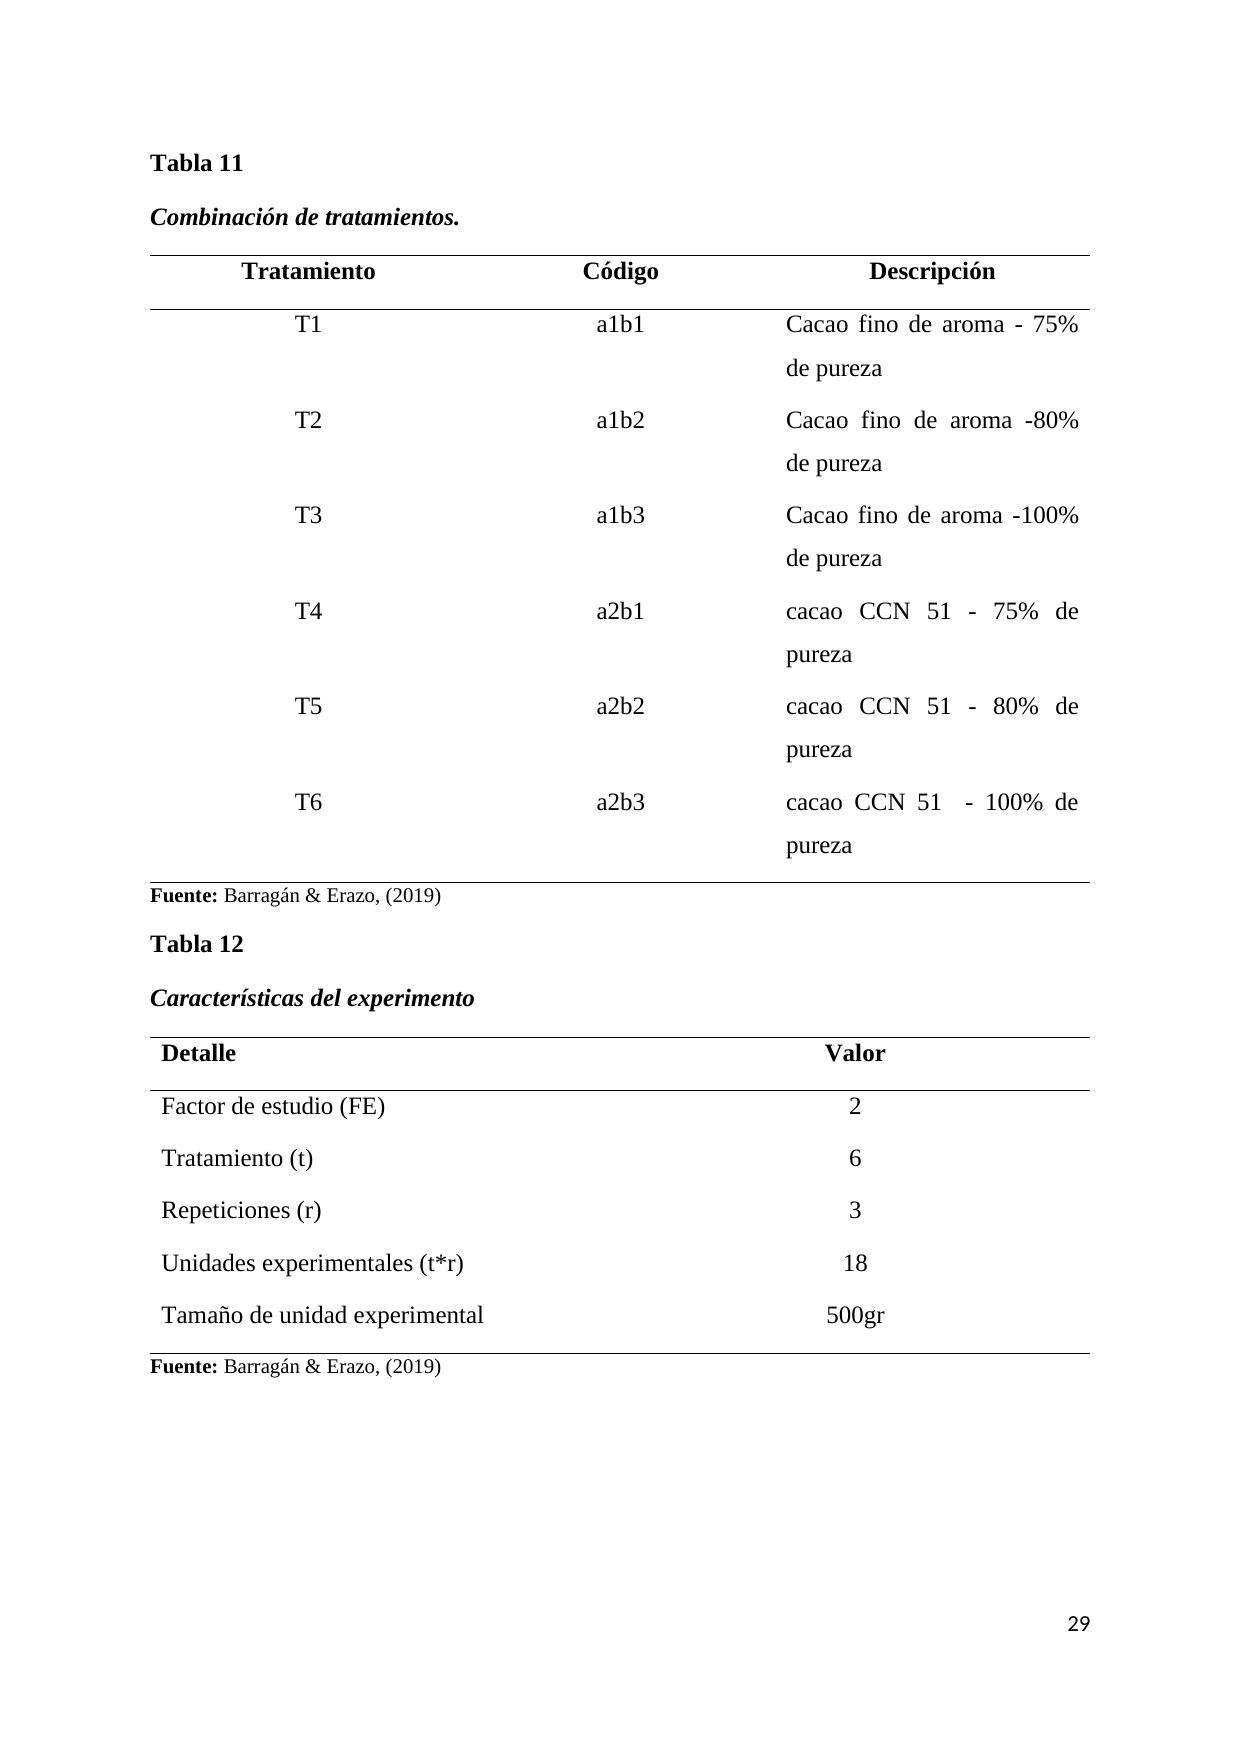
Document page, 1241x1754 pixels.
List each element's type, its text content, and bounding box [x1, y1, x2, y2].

table_header Descripción [775, 256, 1090, 308]
text Fuente: Barragán & Erazo, (2019) [150, 883, 1090, 907]
table_cell a1b2 [467, 405, 774, 500]
table_cell 500gr [620, 1300, 1090, 1352]
table_header Tratamiento [150, 256, 467, 308]
table_cell Unidades experimentales (t*r) [150, 1248, 620, 1300]
table_cell a1b3 [467, 500, 774, 596]
table_cell Factor de estudio (FE) [150, 1091, 620, 1143]
table_cell 6 [620, 1143, 1090, 1196]
table_cell a2b2 [467, 691, 774, 787]
table_cell 18 [620, 1248, 1090, 1300]
table_cell cacao CCN 51 - 80% de pureza [775, 691, 1090, 787]
table_cell Cacao fino de aroma -80% de pureza [775, 405, 1090, 500]
table_cell T3 [150, 500, 467, 596]
text Combinación de tratamientos. [150, 202, 1090, 230]
table_header Detalle [150, 1038, 620, 1090]
table_cell T6 [150, 787, 467, 882]
table_cell 3 [620, 1196, 1090, 1248]
text Fuente: Barragán & Erazo, (2019) [150, 1354, 1090, 1378]
table_cell cacao CCN 51 - 100% de pureza [775, 787, 1090, 882]
table_header Valor [620, 1038, 1090, 1090]
table_cell Tamaño de unidad experimental [150, 1300, 620, 1352]
table_cell Cacao fino de aroma -100% de pureza [775, 500, 1090, 596]
table_cell a2b1 [467, 596, 774, 691]
table_cell Cacao fino de aroma - 75% de pureza [775, 310, 1090, 405]
table_cell T5 [150, 691, 467, 787]
table_cell cacao CCN 51 - 75% de pureza [775, 596, 1090, 691]
table_cell a2b3 [467, 787, 774, 882]
table_cell T1 [150, 310, 467, 405]
table_cell a1b1 [467, 310, 774, 405]
text Características del experimento [150, 983, 1090, 1012]
table_cell Tratamiento (t) [150, 1143, 620, 1196]
table_cell T2 [150, 405, 467, 500]
text Tabla 11 [150, 148, 1090, 177]
text Tabla 12 [150, 929, 1090, 958]
table_header Código [467, 256, 774, 308]
table_cell 2 [620, 1091, 1090, 1143]
table_cell Repeticiones (r) [150, 1196, 620, 1248]
table_cell T4 [150, 596, 467, 691]
